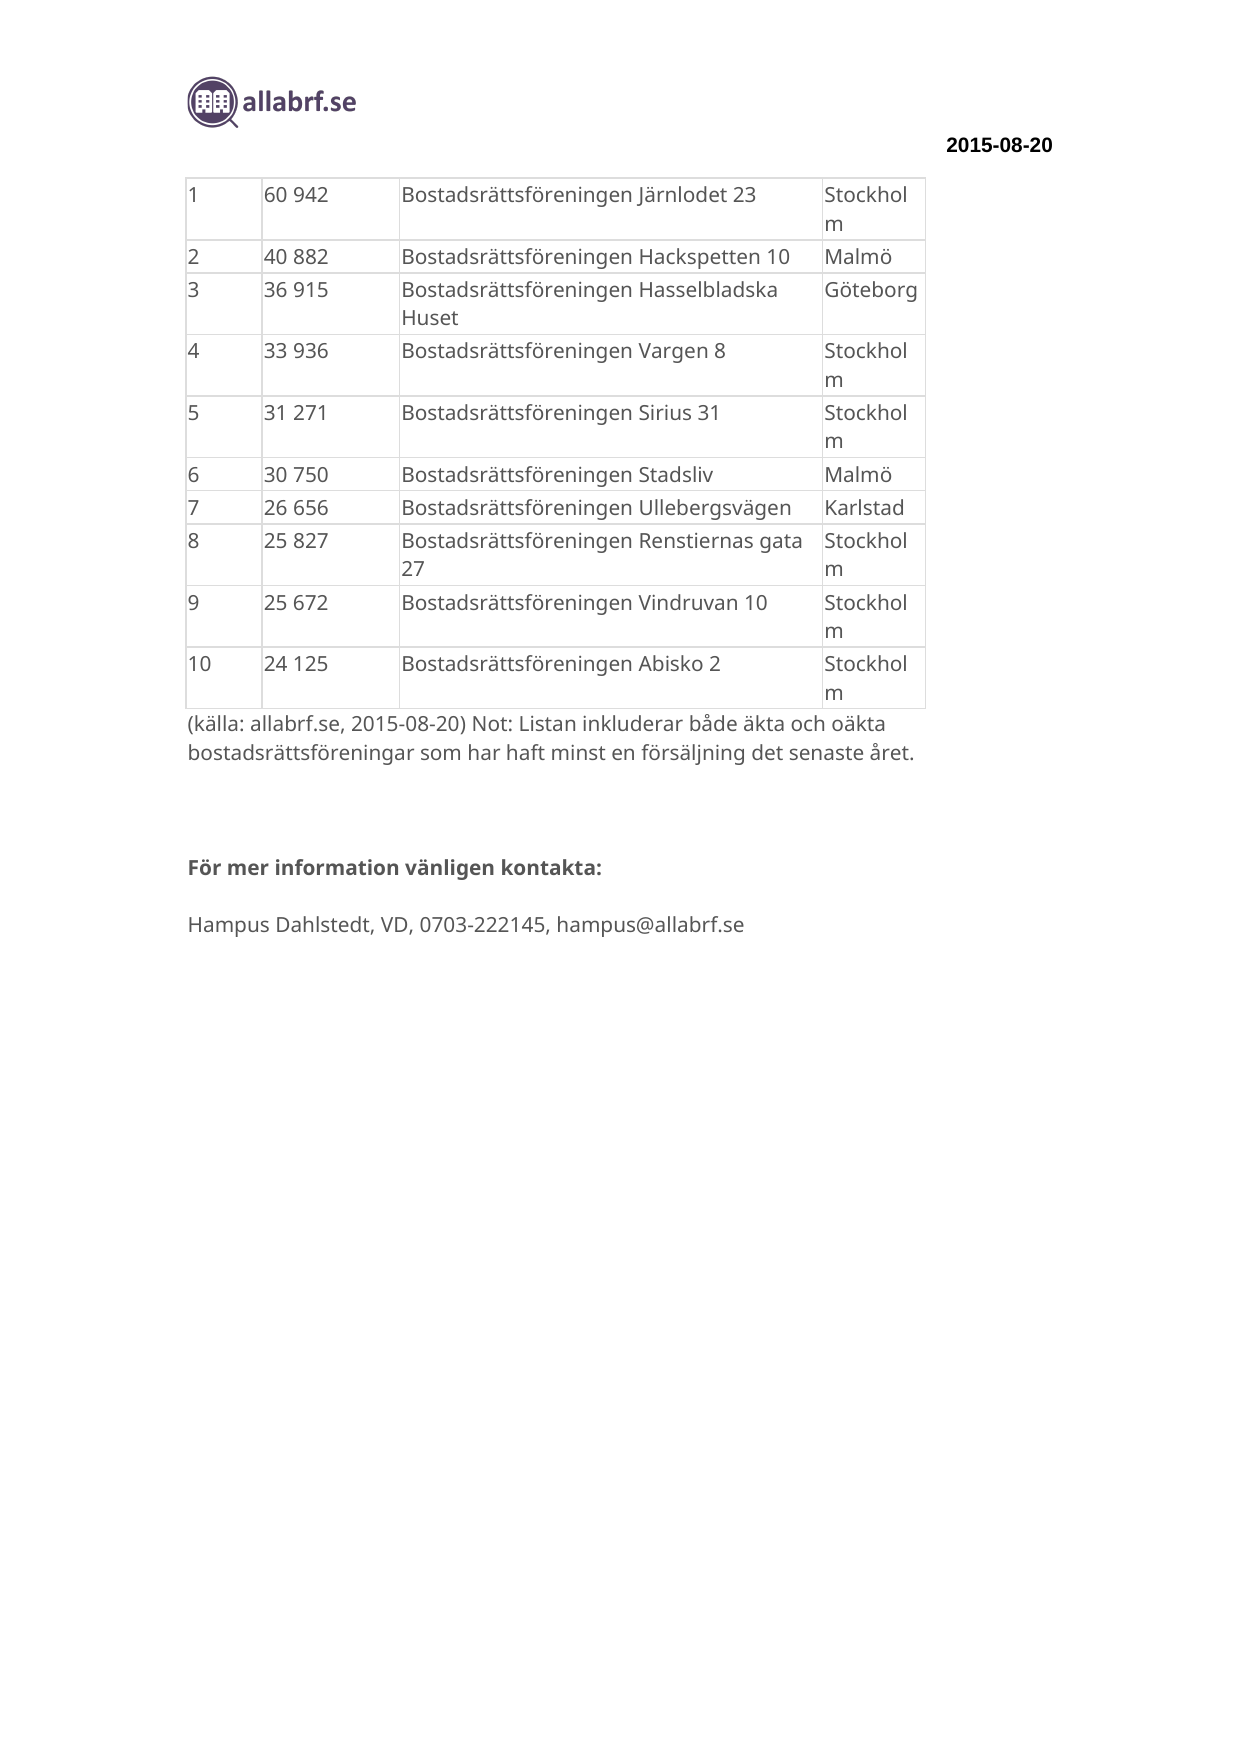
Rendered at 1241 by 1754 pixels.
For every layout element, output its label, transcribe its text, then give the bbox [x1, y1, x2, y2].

table_cell 2 [187, 241, 261, 272]
table_cell Göteborg [823, 274, 925, 333]
picture [187, 73, 359, 133]
table_cell 31 271 [263, 397, 399, 457]
table_cell 36 915 [263, 274, 399, 333]
table_cell 26 656 [263, 491, 399, 523]
table_cell Bostadsrättsföreningen Abisko 2 [400, 648, 822, 708]
table_cell Bostadsrättsföreningen Sirius 31 [400, 397, 822, 457]
table_cell 24 125 [263, 648, 399, 708]
table_cell Karlstad [823, 491, 925, 523]
table_cell 60 942 [263, 179, 399, 239]
table_cell Bostadsrättsföreningen Vargen 8 [400, 335, 822, 395]
table_cell 10 [187, 648, 261, 708]
table_cell Stockholm [823, 397, 925, 457]
table_cell Bostadsrättsföreningen Vindruvan 10 [400, 586, 822, 646]
table_cell 9 [187, 586, 261, 646]
text För mer information vänligen kontakta: [187, 853, 1053, 881]
table_cell Malmö [823, 458, 925, 490]
table_cell 6 [187, 458, 261, 490]
table_cell Bostadsrättsföreningen Hackspetten 10 [400, 241, 822, 272]
table_cell 5 [187, 397, 261, 457]
table_cell 1 [187, 179, 261, 239]
table_cell 8 [187, 525, 261, 584]
table_cell Stockholm [823, 586, 925, 646]
table_cell Bostadsrättsföreningen Ullebergsvägen [400, 491, 822, 523]
table_cell 25 672 [263, 586, 399, 646]
table_cell Bostadsrättsföreningen Stadsliv [400, 458, 822, 490]
table_cell 25 827 [263, 525, 399, 584]
text (källa: allabrf.se, 2015-08-20) Not: Listan inkluderar både äkta och oäkta bostadsrättsföreningar som har haft minst en försäljning det senaste året. [187, 709, 1053, 766]
table_cell 7 [187, 491, 261, 523]
table_cell Bostadsrättsföreningen Renstiernas gata 27 [400, 525, 822, 584]
table_cell Malmö [823, 241, 925, 272]
table_cell Stockholm [823, 525, 925, 584]
table_cell Stockholm [823, 648, 925, 708]
table_cell 3 [187, 274, 261, 333]
table_cell 4 [187, 335, 261, 395]
table_cell Stockholm [823, 179, 925, 239]
table_cell Bostadsrättsföreningen Järnlodet 23 [400, 179, 822, 239]
table_cell Stockholm [823, 335, 925, 395]
table_cell 33 936 [263, 335, 399, 395]
table_cell Bostadsrättsföreningen Hasselbladska Huset [400, 274, 822, 333]
text Hampus Dahlstedt, VD, 0703-222145, hampus@allabrf.se [187, 910, 1053, 939]
table_cell 30 750 [263, 458, 399, 490]
table_cell 40 882 [263, 241, 399, 272]
